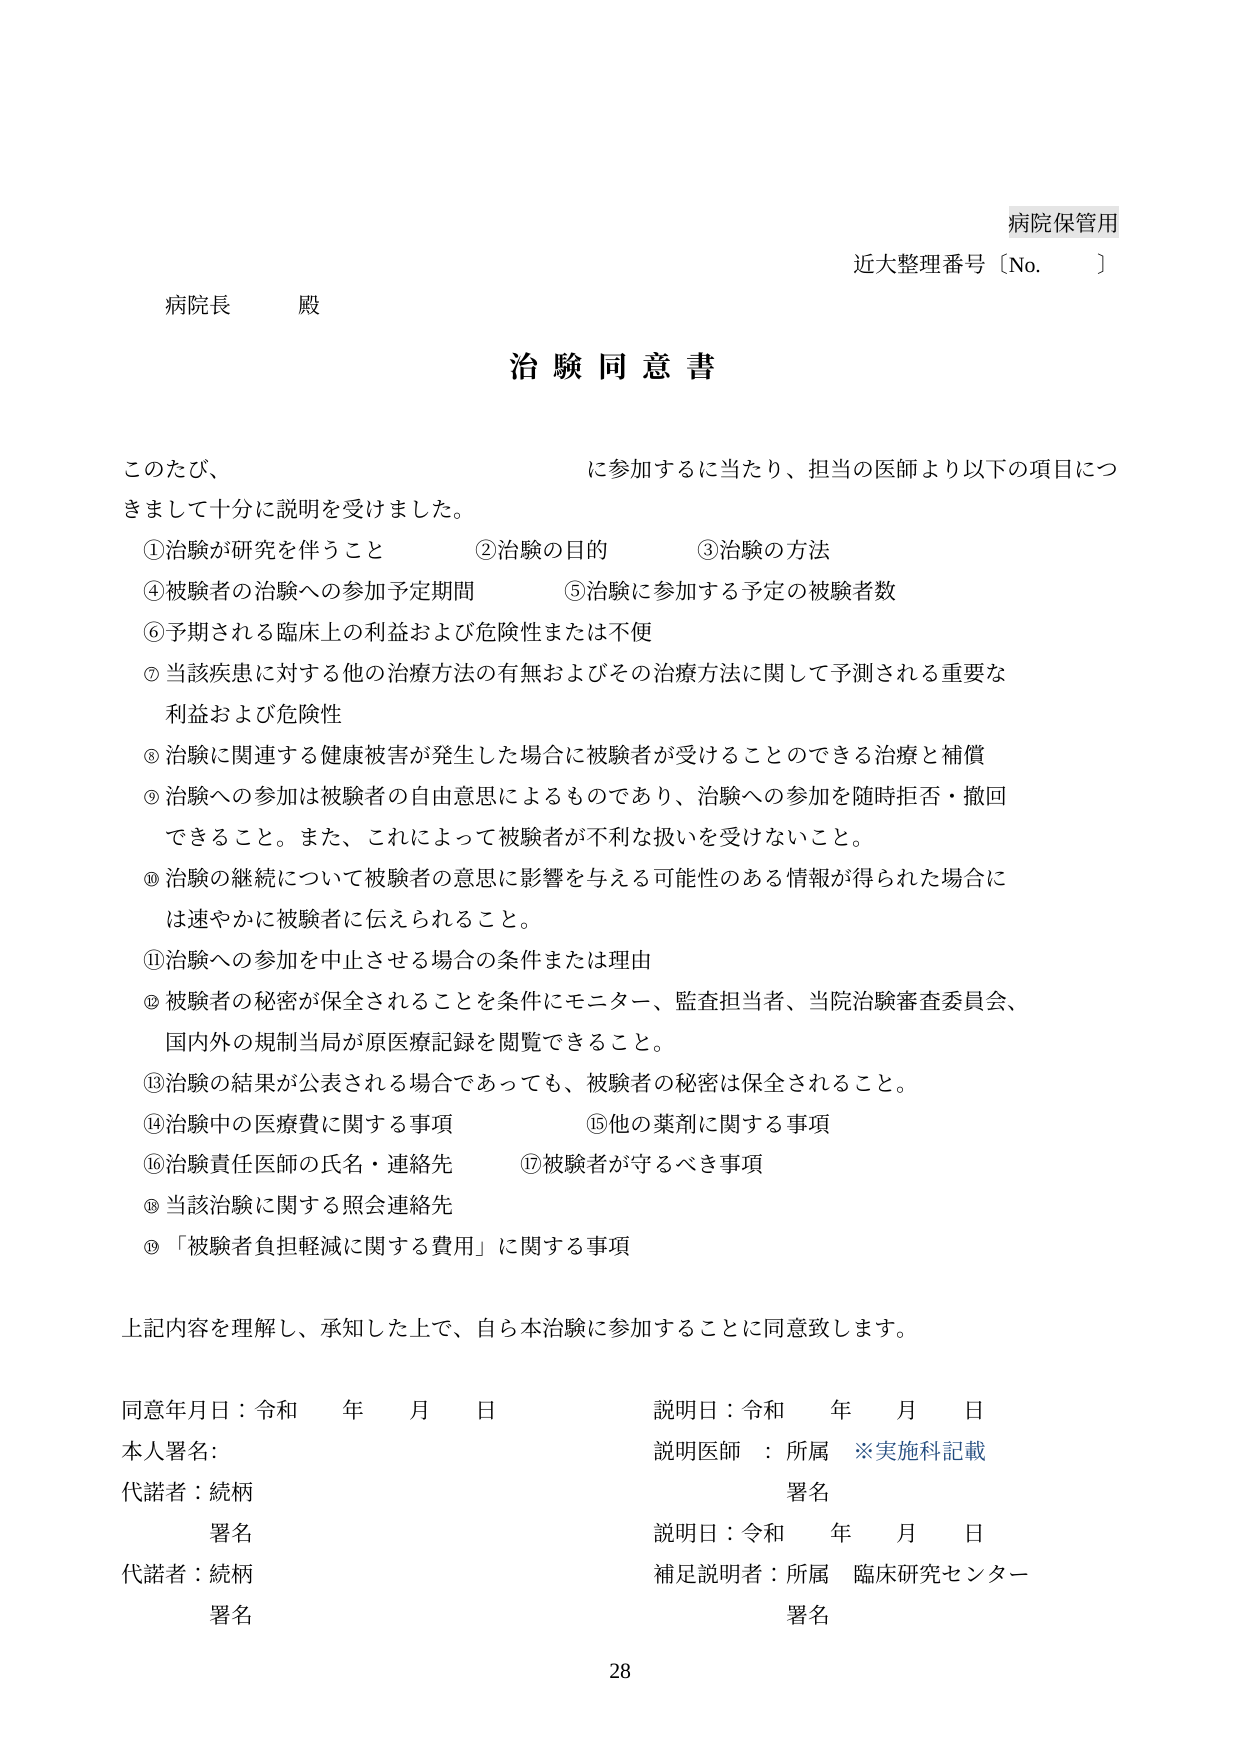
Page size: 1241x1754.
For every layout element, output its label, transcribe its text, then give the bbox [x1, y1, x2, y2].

text できること。また、これによって被験者が不利な扱いを受けないこと。 [143, 816, 1119, 856]
text 近大整理番号〔No. 〕 [121, 242, 1119, 283]
text ④被験者の治験への参加予定期間 ⑤治験に参加する予定の被験者数 [121, 570, 1119, 611]
text ⑭治験中の医療費に関する事項 ⑮他の薬剤に関する事項 [121, 1102, 1119, 1143]
text このたび、 に参加するに当たり、担当の医師より以下の項目につきまして十分に説明を受けました。 [121, 447, 1119, 529]
text 治験同意書 [121, 324, 1119, 406]
text 本人署名： 説明医師 ：所属 ※実施科記載 [121, 1429, 1119, 1471]
text 病院長 殿 [121, 283, 1119, 324]
text 同意年月日：令和 年 月 日 説明日：令和 年 月 日 [121, 1389, 1119, 1429]
text 代諾者：続柄 署名 [121, 1471, 1119, 1511]
text ⑬治験の結果が公表される場合であっても、被験者の秘密は保全されること。 [121, 1061, 1119, 1102]
text 署名 署名 [121, 1593, 1119, 1634]
text 利益および危険性 [121, 693, 1119, 734]
text ⑨治験への参加は被験者の自由意思によるものであり、治験への参加を随時拒否・撤回 [143, 774, 1119, 816]
text ①治験が研究を伴うこと ②治験の目的 ③治験の方法 [121, 529, 1119, 570]
text 代諾者：続柄 補足説明者：所属 臨床研究センター [121, 1552, 1119, 1593]
text ⑧治験に関連する健康被害が発生した場合に被験者が受けることのできる治療と補償 [121, 734, 1119, 774]
text ⑱当該治験に関する照会連絡先 [121, 1184, 1119, 1225]
text ⑪治験への参加を中止させる場合の条件または理由 [121, 938, 1119, 979]
text 国内外の規制当局が原医療記録を閲覧できること。 [121, 1020, 1119, 1061]
text 署名 説明日：令和 年 月 日 [121, 1511, 1119, 1552]
text 病院保管用 [121, 201, 1119, 242]
text ⑥予期される臨床上の利益および危険性または不便 [121, 611, 1119, 652]
text ⑯治験責任医師の氏名・連絡先 ⑰被験者が守るべき事項 [121, 1143, 1119, 1184]
text ⑩治験の継続について被験者の意思に影響を与える可能性のある情報が得られた場合に [121, 856, 1119, 897]
text ⑲「被験者負担軽減に関する費用」に関する事項 [121, 1225, 1119, 1266]
text ⑫被験者の秘密が保全されることを条件にモニター、監査担当者、当院治験審査委員会、 [121, 979, 1119, 1020]
text 上記内容を理解し、承知した上で、自ら本治験に参加することに同意致します。 [121, 1307, 1119, 1348]
text ⑦当該疾患に対する他の治療方法の有無およびその治療方法に関して予測される重要な [121, 652, 1119, 693]
text は速やかに被験者に伝えられること。 [121, 897, 1119, 938]
